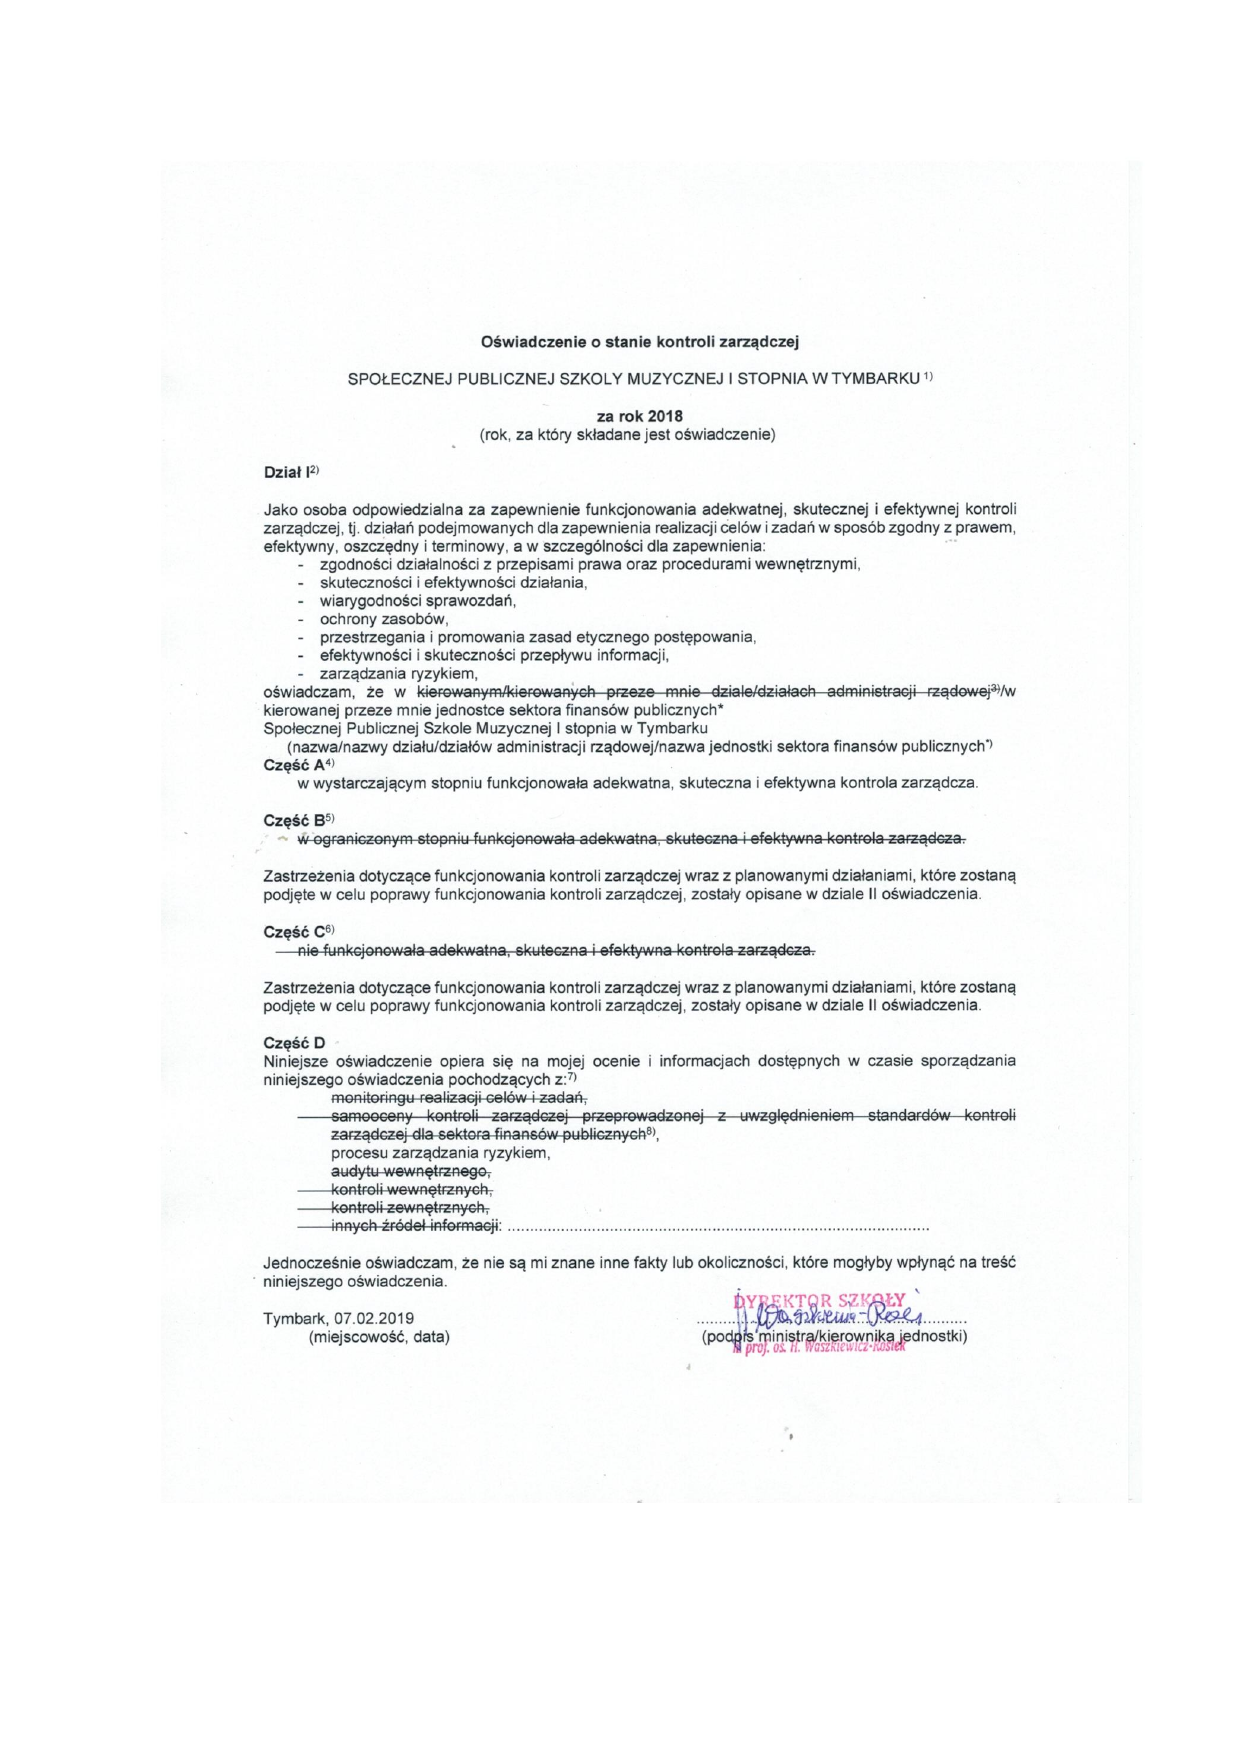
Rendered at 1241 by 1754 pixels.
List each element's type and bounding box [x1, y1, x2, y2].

picture [147, 147, 1156, 1518]
